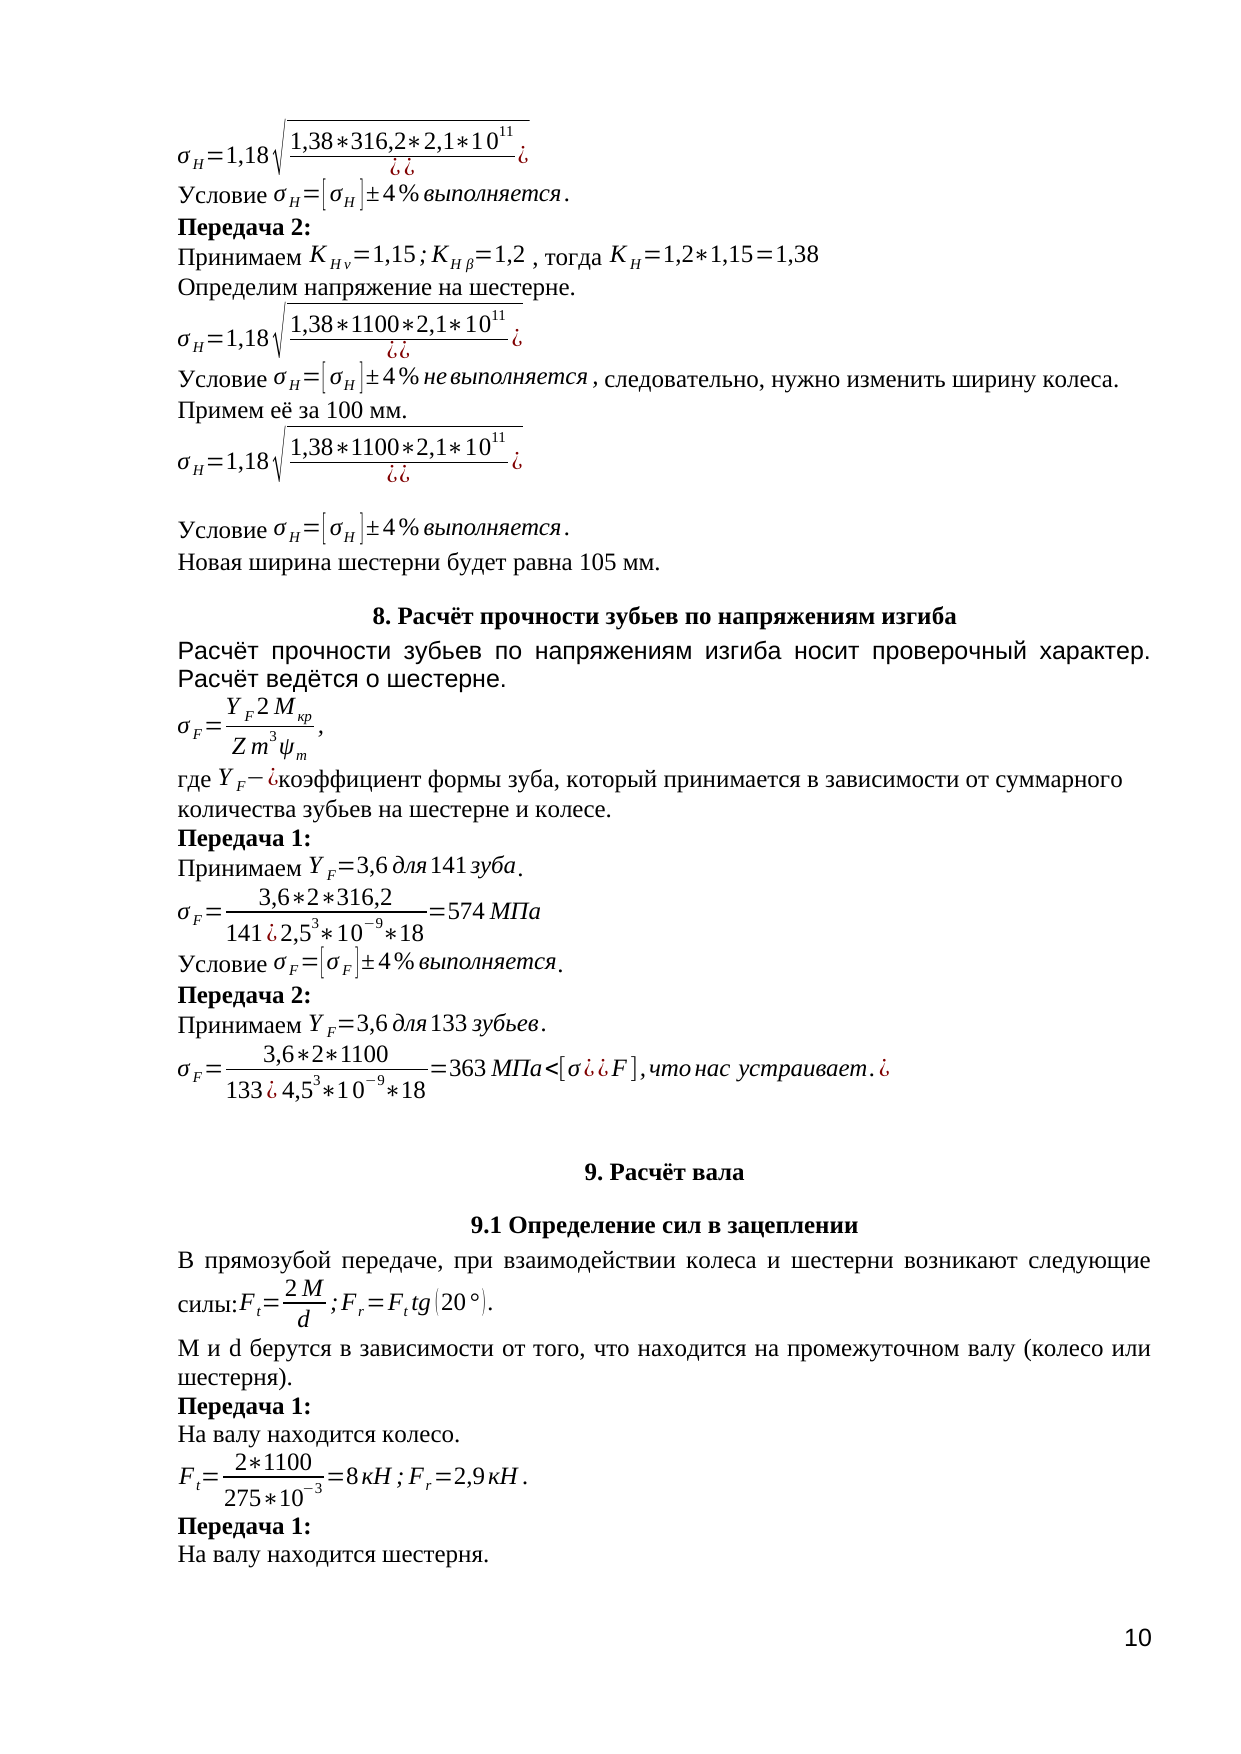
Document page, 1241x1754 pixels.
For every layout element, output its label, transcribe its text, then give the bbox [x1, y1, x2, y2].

subtitle 9. Расчёт вала [177, 1157, 1152, 1186]
text Условие . [177, 946, 1152, 980]
text Условие следовательно, нужно изменить ширину колеса. Примем её за 100 мм. [177, 361, 1152, 424]
text На валу находится шестерня. [177, 1539, 1152, 1568]
text Передача 2: [177, 212, 1152, 241]
text M и d берутся в зависимости от того, что находится на промежуточном валу (колесо или шестерня). [177, 1333, 1152, 1391]
text Определим напряжение на шестерне. [177, 272, 1152, 301]
text Принимаем . [177, 852, 1152, 883]
text Передача 1: [177, 1391, 1152, 1419]
subtitle 8. Расчёт прочности зубьев по напряжениям изгиба [177, 601, 1152, 629]
text Принимаем , тогда [177, 241, 1152, 272]
text где коэффициент формы зуба, который принимается в зависимости от суммарного количества зубьев на шестерне и колесе. [177, 763, 1152, 823]
text Условие [177, 512, 1152, 547]
text В прямозубой передаче, при взаимодействии колеса и шестерни возникают следующие силы: [177, 1246, 1152, 1333]
text Передача 2: [177, 980, 1152, 1009]
text Передача 1: [177, 823, 1152, 852]
text Расчёт прочности зубьев по напряжениям изгиба носит проверочный характер. Расчёт ведётся о шестерне. [177, 636, 1152, 693]
text Условие [177, 178, 1152, 212]
subtitle 9.1 Определение сил в зацеплении [177, 1211, 1152, 1239]
text Передача 1: [177, 1511, 1152, 1539]
text Новая ширина шестерни будет равна 105 мм. [177, 547, 1152, 576]
text Принимаем [177, 1009, 1152, 1041]
text На валу находится колесо. [177, 1419, 1152, 1448]
